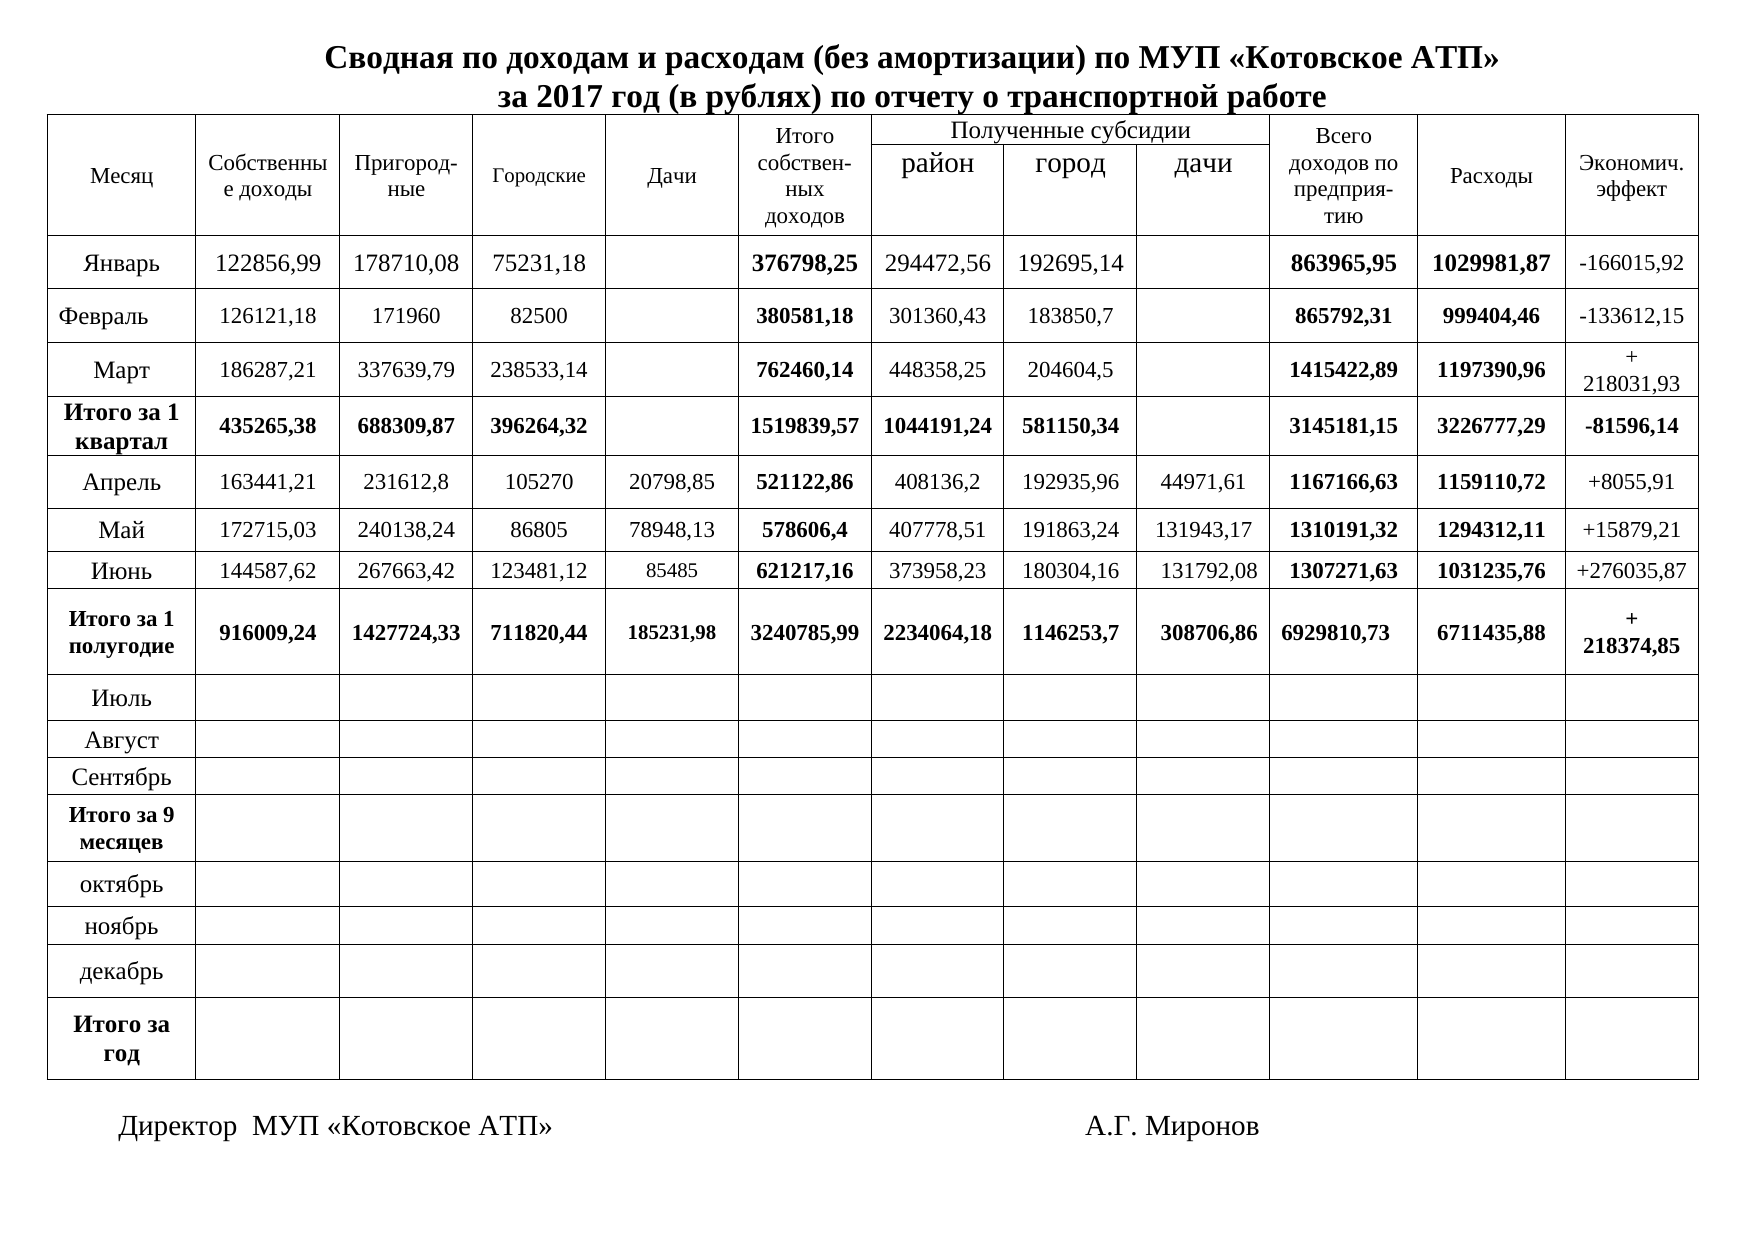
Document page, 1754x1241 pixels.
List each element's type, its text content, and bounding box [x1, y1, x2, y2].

table_cell [1566, 758, 1698, 794]
table_cell [340, 795, 472, 861]
table_cell [1566, 721, 1698, 757]
table_cell -81596,14 [1566, 397, 1698, 454]
table_cell [739, 758, 871, 794]
table_cell [196, 862, 339, 906]
table_cell 3145181,15 [1270, 397, 1417, 454]
table_header Итого собствен-ных доходов [739, 115, 871, 235]
table_cell 180304,16 [1004, 552, 1136, 588]
table_cell 1519839,57 [739, 397, 871, 454]
table_cell [606, 721, 738, 757]
table_cell [739, 721, 871, 757]
table_cell 581150,34 [1004, 397, 1136, 454]
table_cell [1418, 721, 1565, 757]
table_cell +8055,91 [1566, 456, 1698, 507]
table_cell [1137, 907, 1269, 943]
table_cell [1137, 998, 1269, 1078]
table_header Пригород-ные [340, 115, 472, 235]
table_cell 20798,85 [606, 456, 738, 507]
table_cell [872, 945, 1003, 997]
table_cell 240138,24 [340, 509, 472, 551]
table_cell [340, 675, 472, 720]
table_cell [739, 998, 871, 1078]
table_header Экономич. эффект [1566, 115, 1698, 235]
table_cell [606, 862, 738, 906]
table_cell [1418, 945, 1565, 997]
table_cell 144587,62 [196, 552, 339, 588]
table_cell [473, 945, 605, 997]
table_cell 435265,38 [196, 397, 339, 454]
table_cell [606, 343, 738, 396]
table_cell [606, 795, 738, 861]
table_cell [473, 721, 605, 757]
table_cell [606, 907, 738, 943]
table_cell [1270, 907, 1417, 943]
table_cell 1159110,72 [1418, 456, 1565, 507]
table_cell Итого за 1 квартал [48, 397, 195, 454]
table_header Всего доходов по предприя-тию [1270, 115, 1417, 235]
table_cell [872, 862, 1003, 906]
table_cell +15879,21 [1566, 509, 1698, 551]
table_cell 238533,14 [473, 343, 605, 396]
table_cell [872, 998, 1003, 1078]
table_cell 204604,5 [1004, 343, 1136, 396]
table_cell 183850,7 [1004, 289, 1136, 342]
table_cell [739, 862, 871, 906]
table_cell дачи [1137, 145, 1269, 235]
table_cell [606, 945, 738, 997]
table_cell 373958,23 [872, 552, 1003, 588]
table_cell 3240785,99 [739, 589, 871, 674]
table_cell [606, 675, 738, 720]
table_header Месяц [48, 115, 195, 235]
table_cell [196, 907, 339, 943]
table_cell [1137, 289, 1269, 342]
table_cell 85485 [606, 552, 738, 588]
table_cell [1270, 945, 1417, 997]
table_cell [1137, 758, 1269, 794]
table_cell 231612,8 [340, 456, 472, 507]
table_cell [196, 945, 339, 997]
table_cell 1029981,87 [1418, 236, 1565, 288]
table_cell 6929810,73 [1270, 589, 1417, 674]
table_cell Июль [48, 675, 195, 720]
table_cell Июнь [48, 552, 195, 588]
table_cell 621217,16 [739, 552, 871, 588]
table_cell [196, 795, 339, 861]
table_cell 267663,42 [340, 552, 472, 588]
table_cell 1197390,96 [1418, 343, 1565, 396]
table_cell район [872, 145, 1003, 235]
table_cell [1004, 721, 1136, 757]
table_cell [1137, 862, 1269, 906]
table_cell 1310191,32 [1270, 509, 1417, 551]
table_cell Итого за 1 полугодие [48, 589, 195, 674]
table_cell 408136,2 [872, 456, 1003, 507]
table_cell 78948,13 [606, 509, 738, 551]
table_cell Май [48, 509, 195, 551]
table_cell [1566, 907, 1698, 943]
table_cell 376798,25 [739, 236, 871, 288]
table_cell 2234064,18 [872, 589, 1003, 674]
table_cell [1270, 675, 1417, 720]
table_cell [1004, 907, 1136, 943]
text за 2017 год (в рублях) по отчету о транспортной работе [118, 76, 1706, 114]
table_cell [196, 758, 339, 794]
table_cell октябрь [48, 862, 195, 906]
table_cell декабрь [48, 945, 195, 997]
table_cell 865792,31 [1270, 289, 1417, 342]
table_cell [1004, 945, 1136, 997]
table_cell 75231,18 [473, 236, 605, 288]
table_cell [196, 675, 339, 720]
table_cell 1294312,11 [1418, 509, 1565, 551]
table_cell [1566, 862, 1698, 906]
table_cell 185231,98 [606, 589, 738, 674]
table_cell 191863,24 [1004, 509, 1136, 551]
table_cell [1270, 795, 1417, 861]
table_cell [473, 795, 605, 861]
table_cell [1418, 862, 1565, 906]
table_cell [473, 862, 605, 906]
table_header Городские [473, 115, 605, 235]
table_cell 178710,08 [340, 236, 472, 288]
table_cell 171960 [340, 289, 472, 342]
table_cell 1146253,7 [1004, 589, 1136, 674]
table_cell Февраль [48, 289, 195, 342]
table_cell 863965,95 [1270, 236, 1417, 288]
table_cell [473, 675, 605, 720]
table_cell [1004, 998, 1136, 1078]
table_cell [872, 795, 1003, 861]
table_cell [473, 998, 605, 1078]
table_cell 578606,4 [739, 509, 871, 551]
table_cell 192935,96 [1004, 456, 1136, 507]
table_cell 1427724,33 [340, 589, 472, 674]
table_cell [606, 289, 738, 342]
table_cell 396264,32 [473, 397, 605, 454]
table_cell 1031235,76 [1418, 552, 1565, 588]
table_cell [340, 862, 472, 906]
table_cell [1137, 343, 1269, 396]
table_cell 711820,44 [473, 589, 605, 674]
table_cell 192695,14 [1004, 236, 1136, 288]
table_cell Итого за год [48, 998, 195, 1078]
table_cell [1566, 945, 1698, 997]
table_cell [739, 945, 871, 997]
table_cell [340, 758, 472, 794]
table_header Дачи [606, 115, 738, 235]
table_cell [872, 758, 1003, 794]
table_cell [1137, 397, 1269, 454]
table_cell 688309,87 [340, 397, 472, 454]
table_cell 337639,79 [340, 343, 472, 396]
table_header Расходы [1418, 115, 1565, 235]
table_cell Март [48, 343, 195, 396]
table_header Полученные субсидии [872, 115, 1269, 144]
table_cell ноябрь [48, 907, 195, 943]
table_cell 521122,86 [739, 456, 871, 507]
table_cell [739, 675, 871, 720]
table_cell [196, 721, 339, 757]
table_cell + 218031,93 [1566, 343, 1698, 396]
table_cell 308706,86 [1137, 589, 1269, 674]
table_cell [340, 721, 472, 757]
table_cell 294472,56 [872, 236, 1003, 288]
table_cell [872, 721, 1003, 757]
table_cell 1307271,63 [1270, 552, 1417, 588]
table_cell Сентябрь [48, 758, 195, 794]
table_cell 172715,03 [196, 509, 339, 551]
table_cell 126121,18 [196, 289, 339, 342]
table_cell -133612,15 [1566, 289, 1698, 342]
table_cell [1566, 998, 1698, 1078]
table_header Собственные доходы [196, 115, 339, 235]
table_cell [1270, 758, 1417, 794]
table_cell [1418, 675, 1565, 720]
table_cell Итого за 9 месяцев [48, 795, 195, 861]
table_cell [739, 795, 871, 861]
table_cell 131943,17 [1137, 509, 1269, 551]
table_cell 1044191,24 [872, 397, 1003, 454]
table_cell [1004, 758, 1136, 794]
table_cell [1270, 721, 1417, 757]
table_cell 163441,21 [196, 456, 339, 507]
table_cell [872, 907, 1003, 943]
table_cell [1004, 795, 1136, 861]
table_cell -166015,92 [1566, 236, 1698, 288]
text Директор МУП «Котовское АТП» А.Г. Миронов [118, 1108, 1706, 1142]
table_cell 6711435,88 [1418, 589, 1565, 674]
table_cell [1004, 862, 1136, 906]
table_cell Январь [48, 236, 195, 288]
table_cell 123481,12 [473, 552, 605, 588]
table_cell 407778,51 [872, 509, 1003, 551]
table_cell [606, 236, 738, 288]
table_cell 448358,25 [872, 343, 1003, 396]
table_cell [1566, 795, 1698, 861]
table_cell [1137, 236, 1269, 288]
table_cell 301360,43 [872, 289, 1003, 342]
table_cell [606, 758, 738, 794]
table_cell [340, 998, 472, 1078]
table_cell Август [48, 721, 195, 757]
table_cell [1566, 675, 1698, 720]
table_cell [1418, 998, 1565, 1078]
table_cell [606, 397, 738, 454]
table_cell [340, 945, 472, 997]
table_cell [1418, 758, 1565, 794]
table_cell [1004, 675, 1136, 720]
table_cell 762460,14 [739, 343, 871, 396]
table_cell [473, 907, 605, 943]
table_cell [196, 998, 339, 1078]
table_cell 122856,99 [196, 236, 339, 288]
table_cell 105270 [473, 456, 605, 507]
table_cell [1270, 862, 1417, 906]
table_cell [872, 675, 1003, 720]
table_cell 186287,21 [196, 343, 339, 396]
table_cell 1167166,63 [1270, 456, 1417, 507]
table_cell 916009,24 [196, 589, 339, 674]
table_cell 82500 [473, 289, 605, 342]
table_cell [1137, 945, 1269, 997]
table_cell город [1004, 145, 1136, 235]
table_cell 131792,08 [1137, 552, 1269, 588]
table_cell [1137, 721, 1269, 757]
table_cell 380581,18 [739, 289, 871, 342]
table_cell [473, 758, 605, 794]
table_cell [739, 907, 871, 943]
table_cell + 218374,85 [1566, 589, 1698, 674]
table_cell 3226777,29 [1418, 397, 1565, 454]
table_cell 86805 [473, 509, 605, 551]
table_cell [1137, 795, 1269, 861]
table_cell [1418, 907, 1565, 943]
table_cell [340, 907, 472, 943]
table_cell [1270, 998, 1417, 1078]
table_cell 999404,46 [1418, 289, 1565, 342]
table_cell 44971,61 [1137, 456, 1269, 507]
table_cell +276035,87 [1566, 552, 1698, 588]
table_cell [606, 998, 738, 1078]
table_cell [1137, 675, 1269, 720]
table_cell 1415422,89 [1270, 343, 1417, 396]
table_cell [1418, 795, 1565, 861]
table_cell Апрель [48, 456, 195, 507]
text Сводная по доходам и расходам (без амортизации) по МУП «Котовское АТП» [118, 37, 1706, 76]
